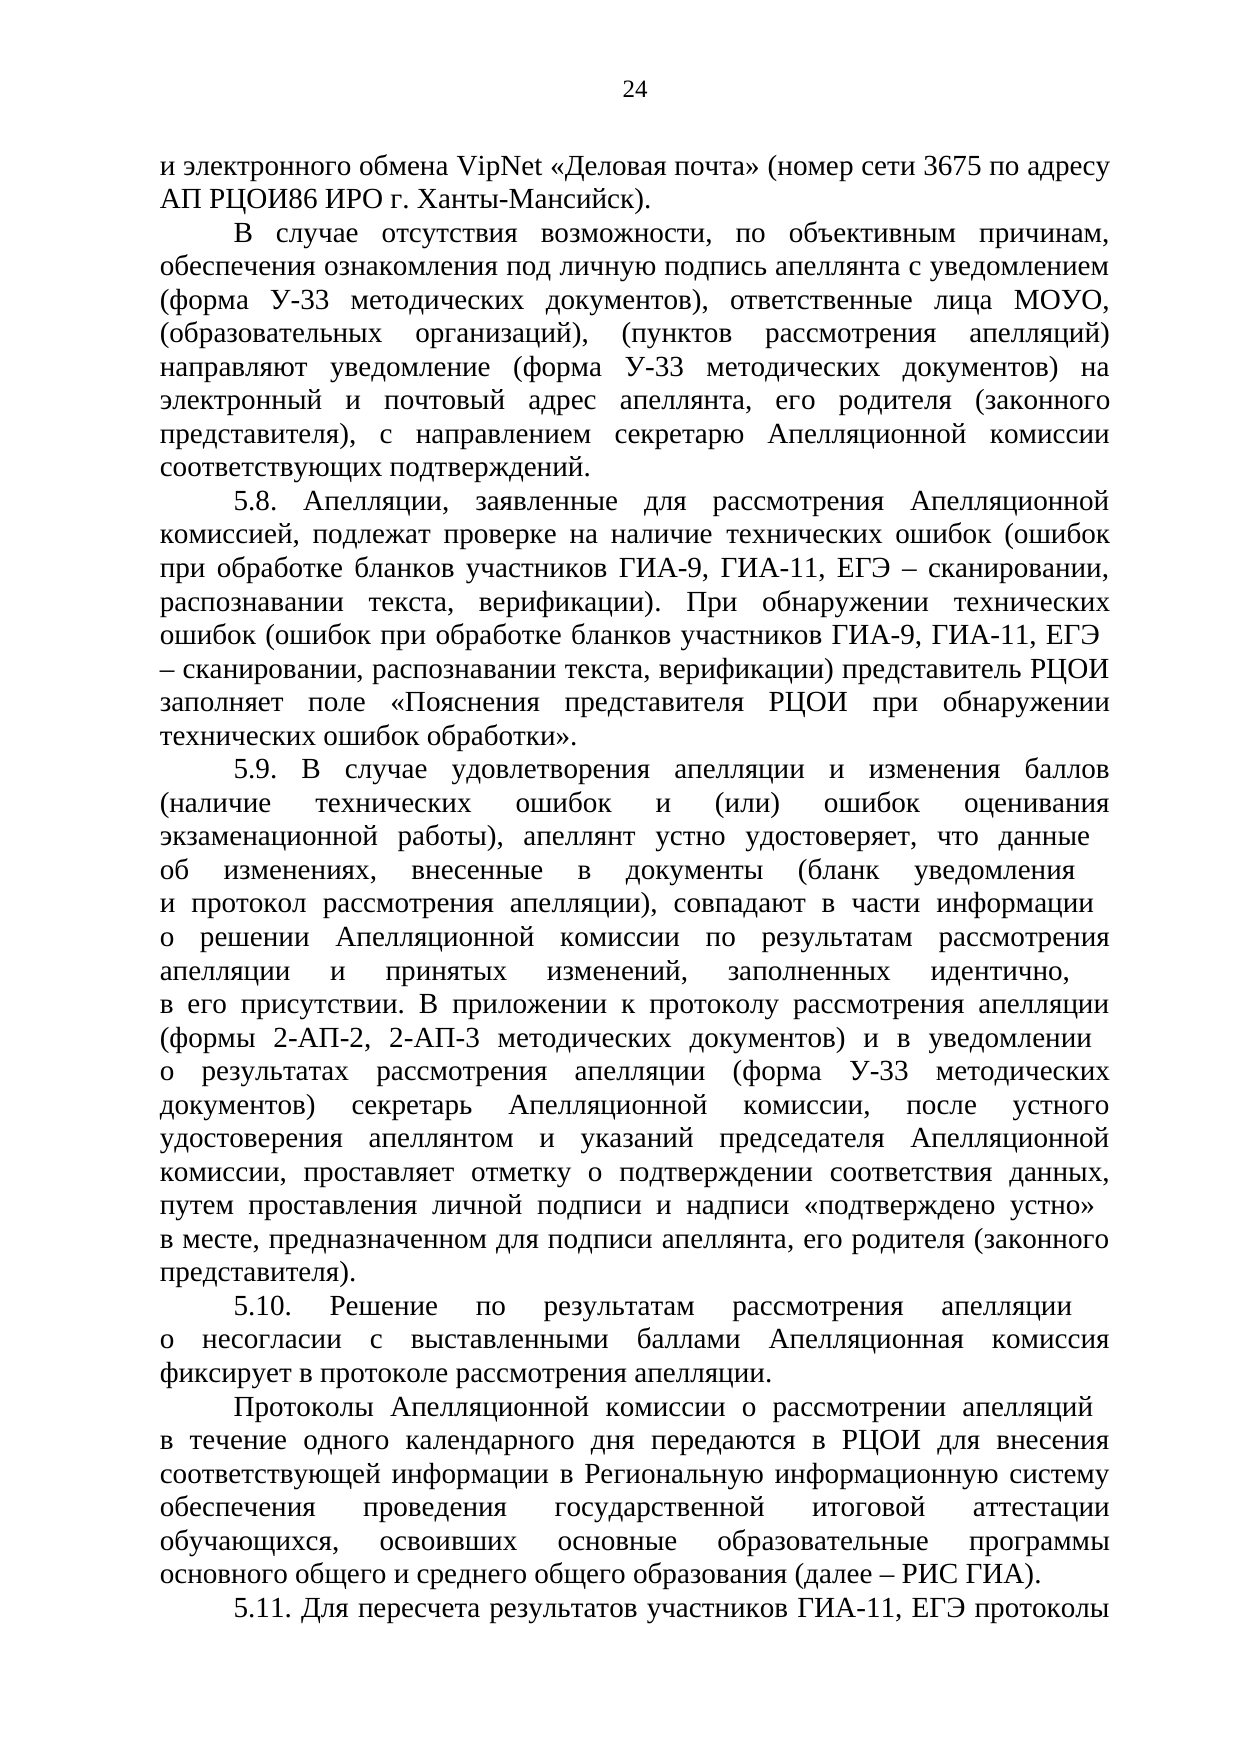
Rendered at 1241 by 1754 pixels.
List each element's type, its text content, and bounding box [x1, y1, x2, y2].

text 5.8. Апелляции, заявленные для рассмотрения Апелляционной комиссией, подлежат проверке на наличие технических ошибок (ошибок при обработке бланков участников ГИА-9, ГИА-11, ЕГЭ – сканировании, распознавании текста, верификации). При обнаружении технических ошибок (ошибок при обработке бланков участников ГИА-9, ГИА-11, ЕГЭ – сканировании, распознавании текста, верификации) представитель РЦОИ заполняет поле «Пояснения представителя РЦОИ при обнаружении технических ошибок обработки». [159, 483, 1110, 751]
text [159, 1590, 1110, 1623]
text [159, 148, 1110, 215]
text Протоколы Апелляционной комиссии о рассмотрении апелляций в течение одного календарного дня передаются в РЦОИ для внесения соответствующей информации в Региональную информационную систему обеспечения проведения государственной итоговой аттестации обучающихся, освоивших основные образовательные программы основного общего и среднего общего образования (далее – РИС ГИА). [159, 1389, 1110, 1590]
text 5.9. В случае удовлетворения апелляции и изменения баллов (наличие технических ошибок и (или) ошибок оценивания экзаменационной работы), апеллянт устно удостоверяет, что данные об изменениях, внесенные в документы (бланк уведомления и протокол рассмотрения апелляции), совпадают в части информации о решении Апелляционной комиссии по результатам рассмотрения апелляции и принятых изменений, заполненных идентично, в его присутствии. В приложении к протоколу рассмотрения апелляции (формы 2-АП-2, 2-АП-3 методических документов) и в уведомлении о результатах рассмотрения апелляции (форма У-33 методических документов) секретарь Апелляционной комиссии, после устного удостоверения апеллянтом и указаний председателя Апелляционной комиссии, проставляет отметку о подтверждении соответствия данных, путем проставления личной подписи и надписи «подтверждено устно» в месте, предназначенном для подписи апеллянта, его родителя (законного представителя). [159, 751, 1110, 1288]
text 5.10. Решение по результатам рассмотрения апелляции о несогласии с выставленными баллами Апелляционная комиссия фиксирует в протоколе рассмотрения апелляции. [159, 1288, 1110, 1389]
text В случае отсутствия возможности, по объективным причинам, обеспечения ознакомления под личную подпись апеллянта с уведомлением (форма У-33 методических документов), ответственные лица МОУО, (образовательных организаций), (пунктов рассмотрения апелляций) направляют уведомление (форма У-33 методических документов) на электронный и почтовый адрес апеллянта, его родителя (законного представителя), с направлением секретарю Апелляционной комиссии соответствующих подтверждений. [159, 215, 1110, 483]
